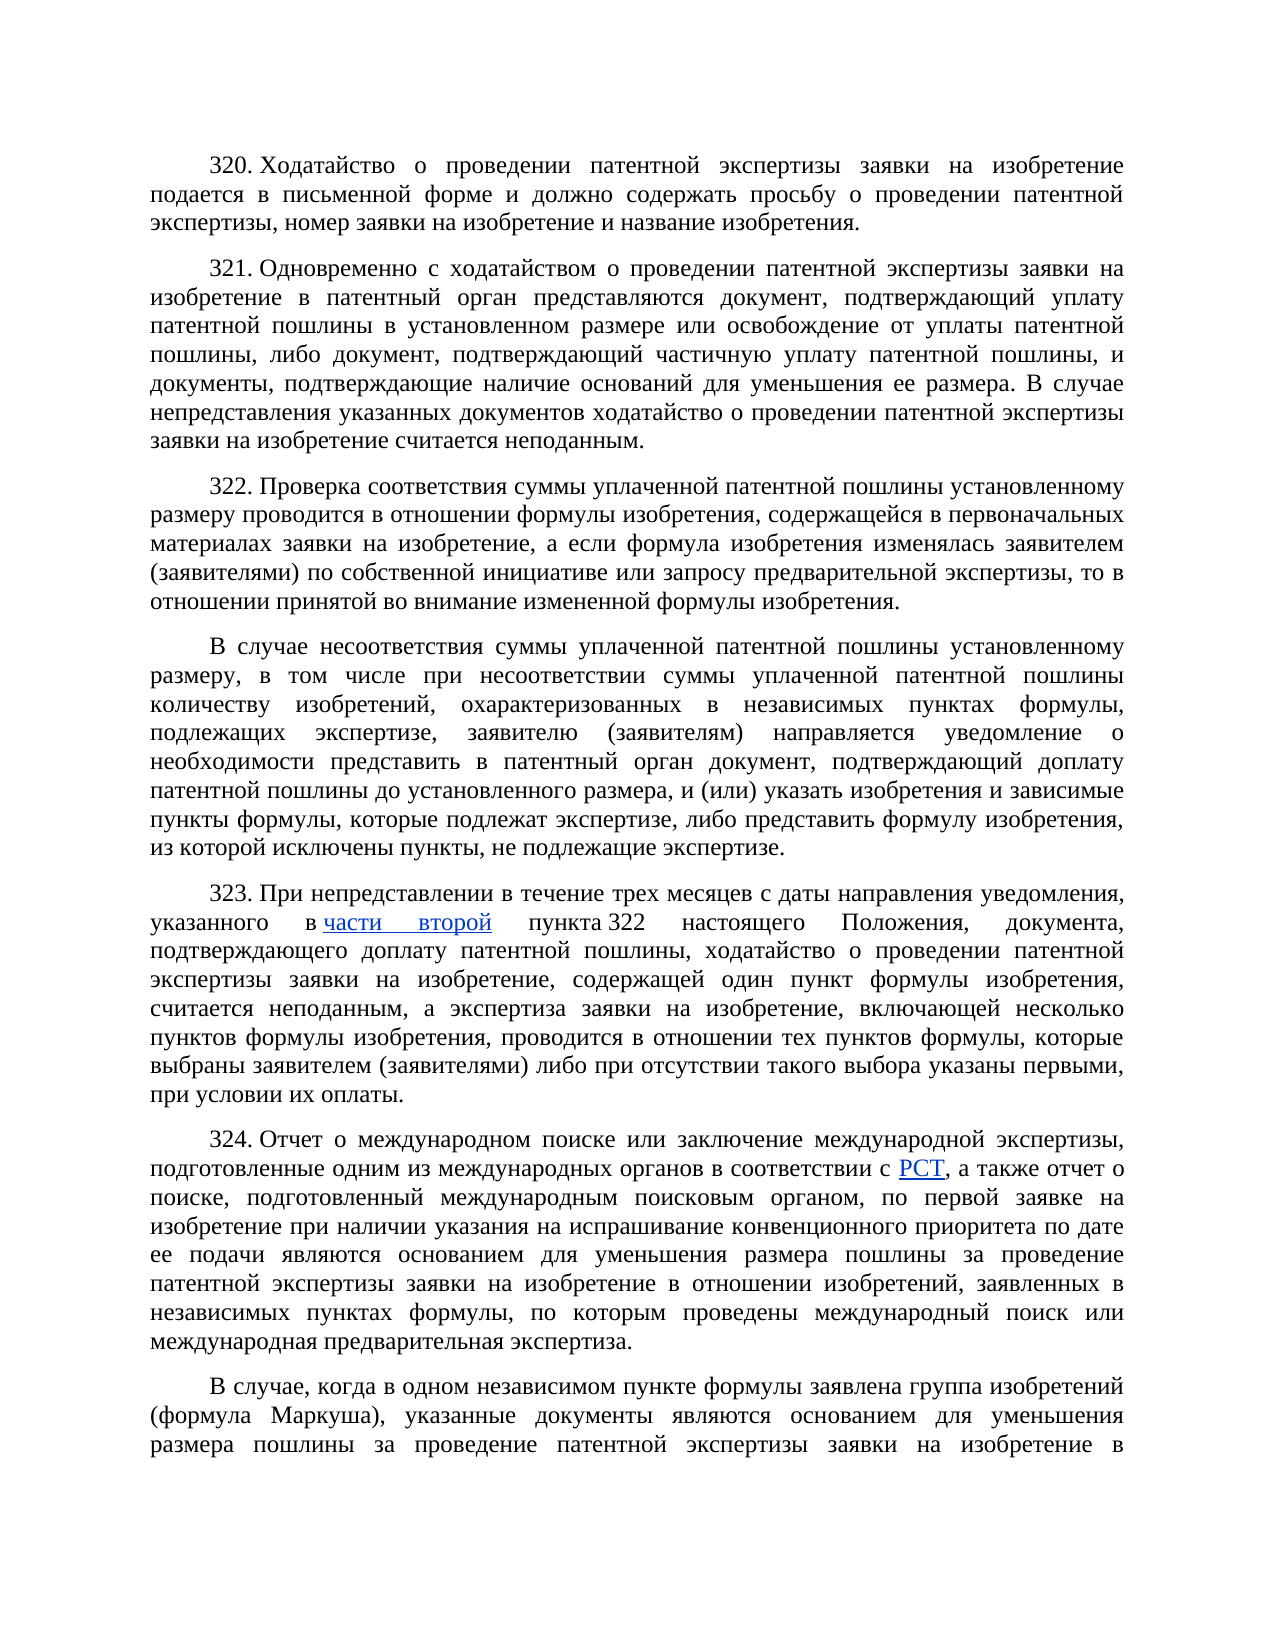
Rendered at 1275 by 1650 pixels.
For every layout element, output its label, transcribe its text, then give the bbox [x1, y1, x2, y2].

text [150, 1371, 1125, 1457]
text В случае несоответствия суммы уплаченной патентной пошлины установленному размеру, в том числе при несоответствии суммы уплаченной патентной пошлины количеству изобретений, охарактеризованных в независимых пунктах формулы, подлежащих экспертизе, заявителю (заявителям) направляется уведомление о необходимости представить в патентный орган документ, подтверждающий доплату патентной пошлины до установленного размера, и (или) указать изобретения и зависимые пункты формулы, которые подлежат экспертизе, либо представить формулу изобретения, из которой исключены пункты, не подлежащие экспертизе. [150, 631, 1125, 861]
text 323. При непредставлении в течение трех месяцев с даты направления уведомления, указанного в части второй пункта 322 настоящего Положения, документа, подтверждающего доплату патентной пошлины, ходатайство о проведении патентной экспертизы заявки на изобретение, содержащей один пункт формулы изобретения, считается неподанным, а экспертиза заявки на изобретение, включающей несколько пунктов формулы изобретения, проводится в отношении тех пунктов формулы, которые выбраны заявителем (заявителями) либо при отсутствии такого выбора указаны первыми, при условии их оплаты. [150, 878, 1125, 1108]
text 321. Одновременно с ходатайством о проведении патентной экспертизы заявки на изобретение в патентный орган представляются документ, подтверждающий уплату патентной пошлины в установленном размере или освобождение от уплаты патентной пошлины, либо документ, подтверждающий частичную уплату патентной пошлины, и документы, подтверждающие наличие оснований для уменьшения ее размера. В случае непредставления указанных документов ходатайство о проведении патентной экспертизы заявки на изобретение считается неподанным. [150, 253, 1125, 454]
text 322. Проверка соответствия суммы уплаченной патентной пошлины установленному размеру проводится в отношении формулы изобретения, содержащейся в первоначальных материалах заявки на изобретение, а если формула изобретения изменялась заявителем (заявителями) по собственной инициативе или запросу предварительной экспертизы, то в отношении принятой во внимание измененной формулы изобретения. [150, 471, 1125, 614]
text 320. Ходатайство о проведении патентной экспертизы заявки на изобретение подается в письменной форме и должно содержать просьбу о проведении патентной экспертизы, номер заявки на изобретение и название изобретения. [150, 150, 1125, 236]
text 324. Отчет о международном поиске или заключение международной экспертизы, подготовленные одним из международных органов в соответствии с PCT, а также отчет о поиске, подготовленный международным поисковым органом, по первой заявке на изобретение при наличии указания на испрашивание конвенционного приоритета по дате ее подачи являются основанием для уменьшения размера пошлины за проведение патентной экспертизы заявки на изобретение в отношении изобретений, заявленных в независимых пунктах формулы, по которым проведены международный поиск или международная предварительная экспертиза. [150, 1124, 1125, 1354]
